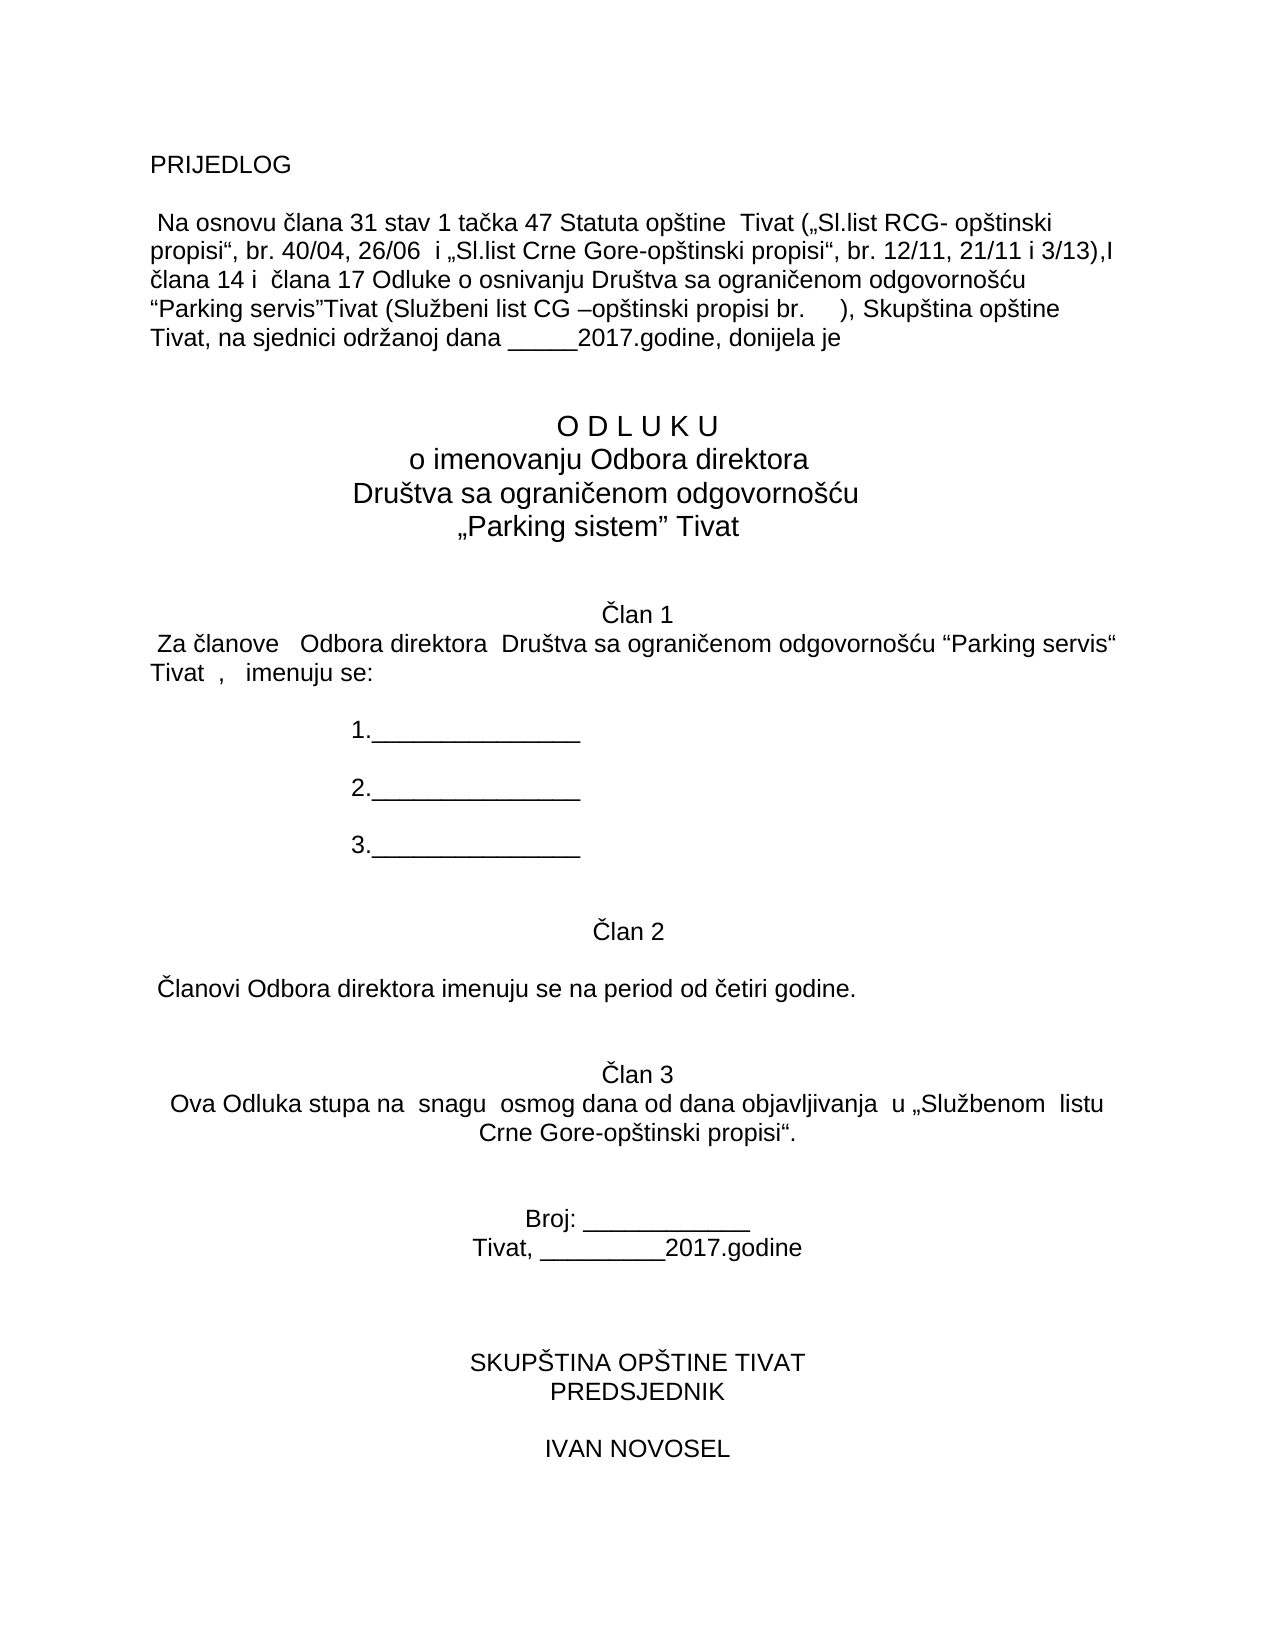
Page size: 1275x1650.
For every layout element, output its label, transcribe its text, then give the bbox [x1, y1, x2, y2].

text „Parking sistem” Tivat [150, 509, 1125, 543]
text Broj: ____________ [150, 1204, 1125, 1233]
text SKUPŠTINA OPŠTINE TIVAT [150, 1348, 1125, 1377]
text IVAN NOVOSEL [150, 1434, 1125, 1463]
text Na osnovu člana 31 stav 1 tačka 47 Statuta opštine Tivat („Sl.list RCG- opštinski propisi“, br. 40/04, 26/06 i „Sl.list Crne Gore-opštinski propisi“, br. 12/11, 21/11 i 3/13),I člana 14 i člana 17 Odluke o osnivanju Društva sa ograničenom odgovornošću “Parking servis”Tivat (Službeni list CG –opštinski propisi br. ), Skupština opštine Tivat, na sjednici održanoj dana _____2017.godine, donijela je [150, 207, 1125, 351]
text 1._______________ [150, 715, 1125, 744]
text O D L U K U [150, 409, 1125, 442]
text PREDSJEDNIK [150, 1377, 1125, 1405]
text Za članove Odbora direktora Društva sa ograničenom odgovornošću “Parking servis“ Tivat , imenuju se: [150, 629, 1125, 687]
text PRIJEDLOG [150, 150, 1125, 179]
text Tivat, _________2017.godine [150, 1233, 1125, 1262]
text Članovi Odbora direktora imenuju se na period od četiri godine. [150, 974, 1125, 1003]
text Ova Odluka stupa na snagu osmog dana od dana objavljivanja u „Službenom listu Crne Gore-opštinski propisi“. [150, 1089, 1125, 1147]
text Član 3 [150, 1060, 1125, 1089]
text Društva sa ograničenom odgovornošću [150, 476, 1125, 509]
text 3._______________ [150, 830, 1125, 859]
text Član 1 [150, 600, 1125, 629]
text 2._______________ [150, 773, 1125, 802]
text o imenovanju Odbora direktora [150, 442, 1125, 476]
text Član 2 [225, 917, 1125, 945]
